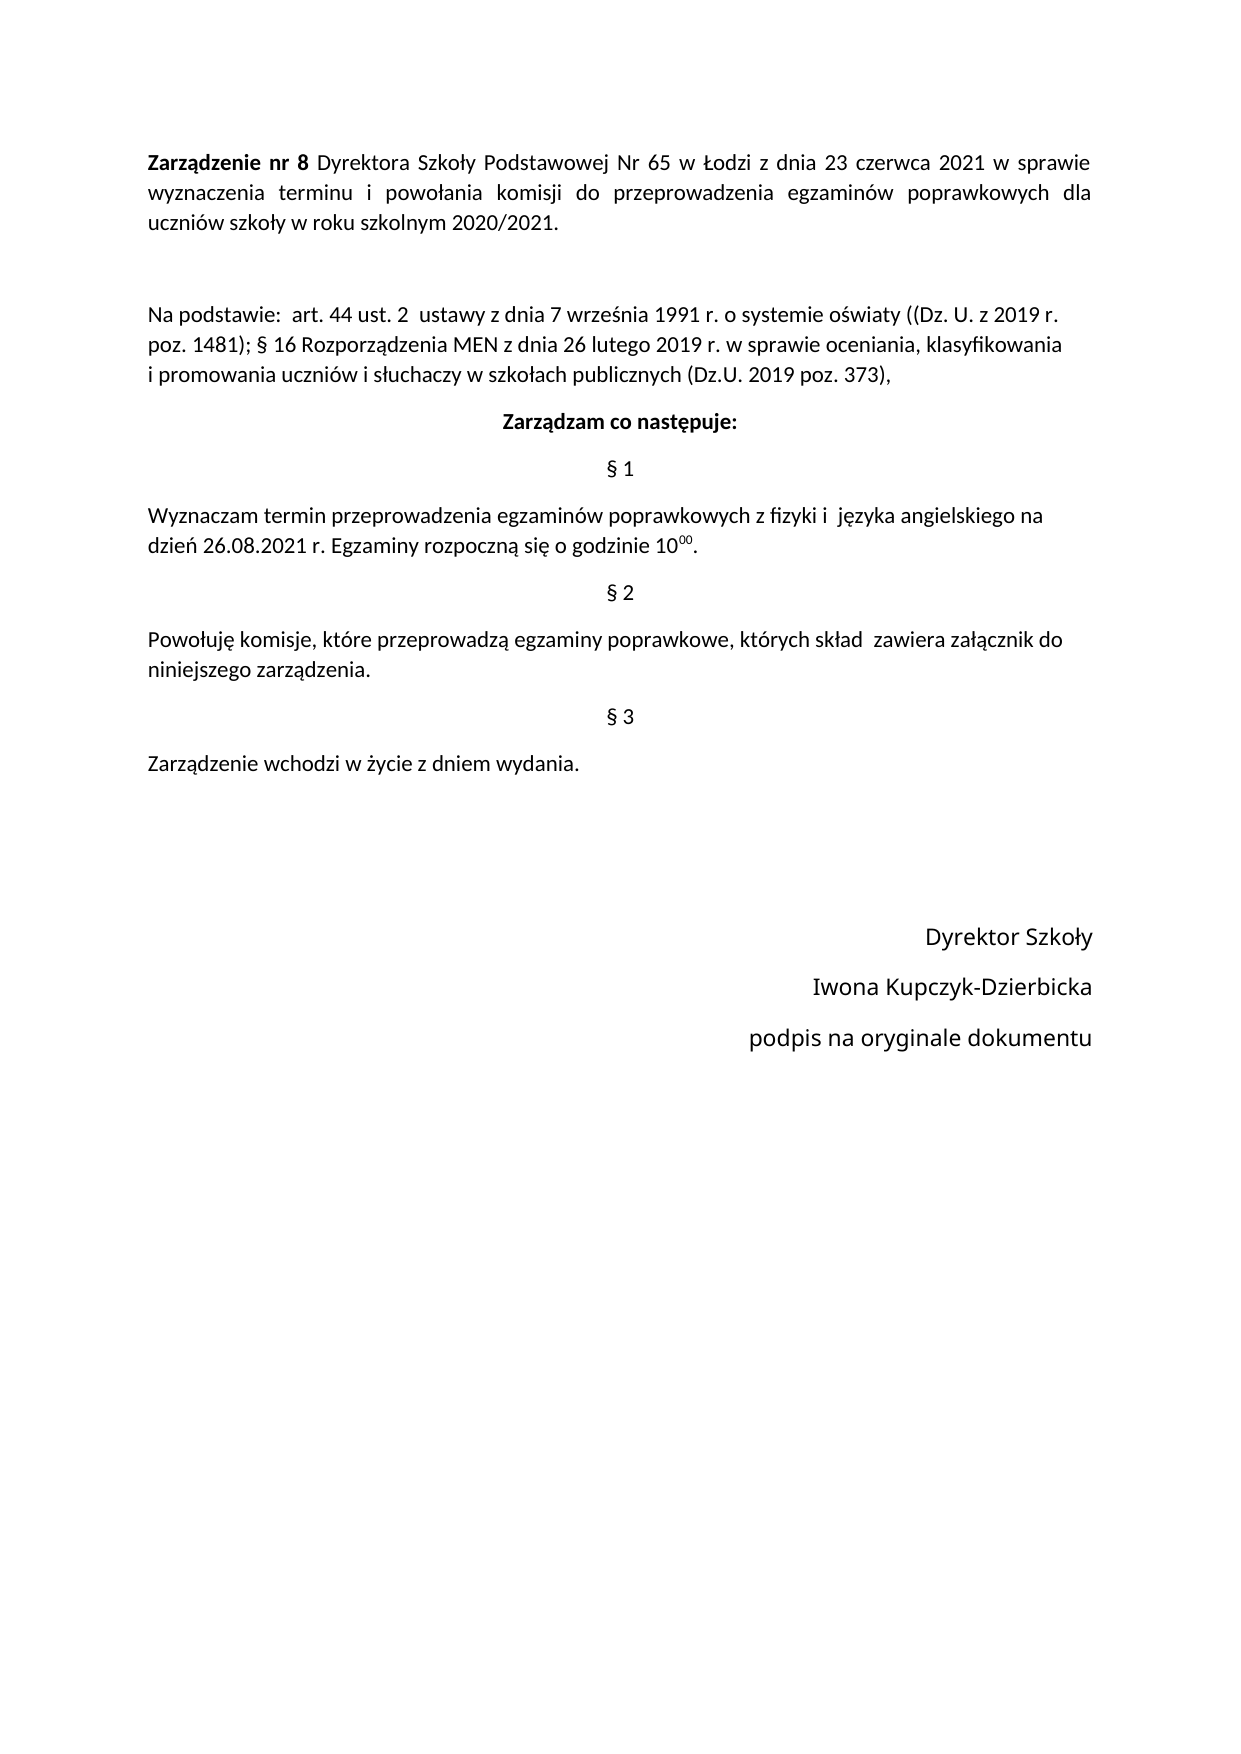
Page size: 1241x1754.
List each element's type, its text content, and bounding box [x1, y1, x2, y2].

text § 1 [148, 454, 1093, 482]
text Dyrektor Szkoły [148, 921, 1093, 952]
text Zarządzenie wchodzi w życie z dniem wydania. [148, 749, 1093, 777]
text § 2 [148, 578, 1093, 606]
text § 3 [148, 702, 1093, 730]
text Na podstawie: art. 44 ust. 2 ustawy z dnia 7 września 1991 r. o systemie oświaty ((Dz. U. z 2019 r. poz. 1481); § 16 Rozporządzenia MEN z dnia 26 lutego 2019 r. w sprawie oceniania, klasyfikowania i promowania uczniów i słuchaczy w szkołach publicznych (Dz.U. 2019 poz. 373), [148, 300, 1093, 388]
text Zarządzam co następuje: [148, 407, 1093, 435]
text Iwona Kupczyk-Dzierbicka [148, 971, 1093, 1002]
text Powołuję komisje, które przeprowadzą egzaminy poprawkowe, których skład zawiera załącznik do niniejszego zarządzenia. [148, 625, 1093, 683]
text podpis na oryginale dokumentu [148, 1022, 1093, 1053]
text Zarządzenie nr 8 Dyrektora Szkoły Podstawowej Nr 65 w Łodzi z dnia 23 czerwca 2021 w sprawie wyznaczenia terminu i powołania komisji do przeprowadzenia egzaminów poprawkowych dla uczniów szkoły w roku szkolnym 2020/2021. [148, 148, 1093, 236]
text Wyznaczam termin przeprowadzenia egzaminów poprawkowych z fizyki i języka angielskiego na dzień 26.08.2021 r. Egzaminy rozpoczną się o godzinie 1000. [148, 501, 1093, 559]
